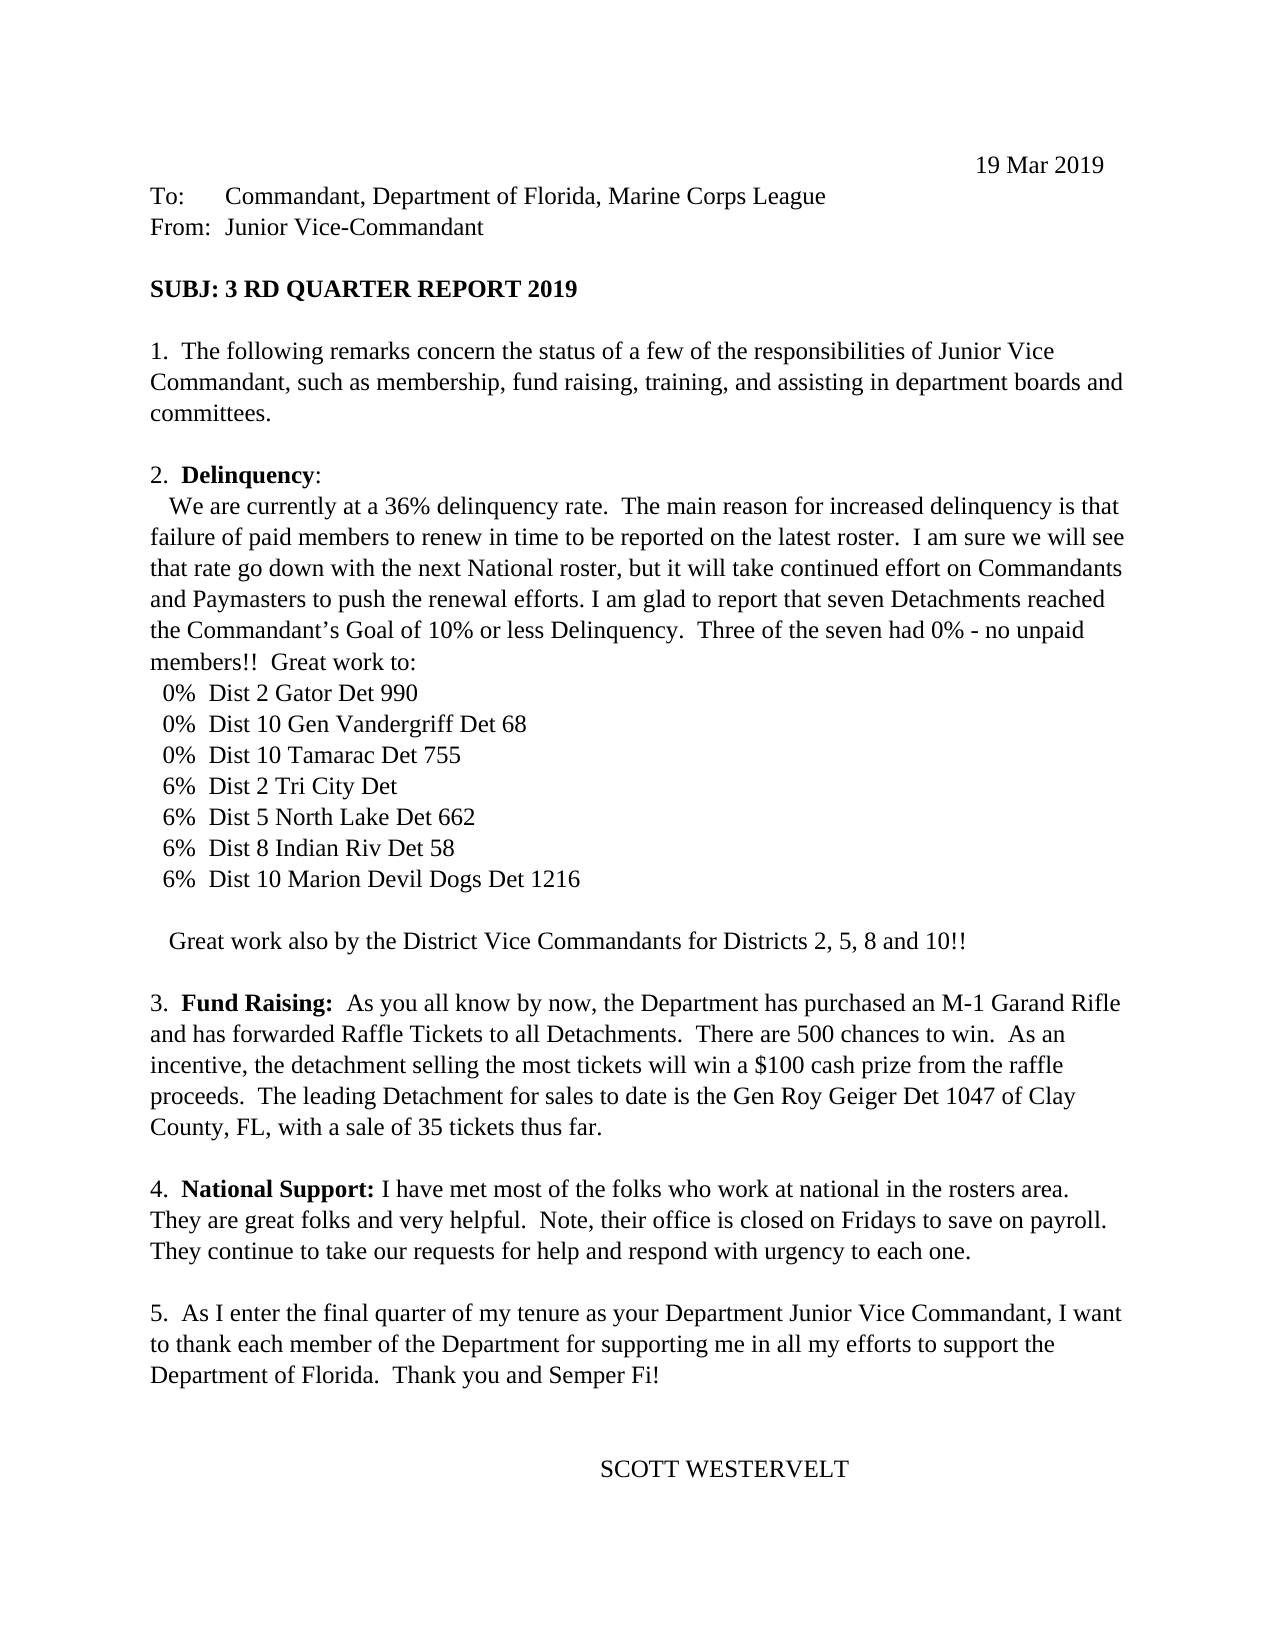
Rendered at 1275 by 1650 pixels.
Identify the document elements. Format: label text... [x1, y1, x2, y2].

text 6% Dist 2 Tri City Det [150, 771, 1125, 799]
text 0% Dist 10 Tamarac Det 755 [150, 740, 1125, 768]
text Great work also by the District Vice Commandants for Districts 2, 5, 8 and 10!! [150, 926, 1125, 955]
text We are currently at a 36% delinquency rate. The main reason for increased delinquency is that failure of paid members to renew in time to be reported on the latest roster. I am sure we will see that rate go down with the next National roster, but it will take continued effort on Commandants and Paymasters to push the renewal efforts. I am glad to report that seven Detachments reached the Commandant’s Goal of 10% or less Delinquency. Three of the seven had 0% - no unpaid members!! Great work to: [150, 491, 1125, 675]
text 6% Dist 5 North Lake Det 662 [150, 802, 1125, 831]
text 4. National Support: I have met most of the folks who work at national in the rosters area. They are great folks and very helpful. Note, their office is closed on Fridays to save on payroll. They continue to take our requests for help and respond with urgency to each one. [150, 1174, 1125, 1265]
text 6% Dist 10 Marion Devil Dogs Det 1216 [150, 864, 1125, 893]
text 5. As I enter the final quarter of my tenure as your Department Junior Vice Commandant, I want to thank each member of the Department for supporting me in all my efforts to support the Department of Florida. Thank you and Semper Fi! [150, 1298, 1125, 1389]
text From: Junior Vice-Commandant [150, 212, 1125, 241]
text 2. Delinquency: [150, 460, 1125, 489]
text 19 Mar 2019 [150, 150, 1125, 179]
text SUBJ: 3 RD QUARTER REPORT 2019 [150, 274, 1125, 303]
text 0% Dist 10 Gen Vandergriff Det 68 [150, 709, 1125, 737]
text 6% Dist 8 Indian Riv Det 58 [150, 833, 1125, 862]
text 3. Fund Raising: As you all know by now, the Department has purchased an M-1 Garand Rifle and has forwarded Raffle Tickets to all Detachments. There are 500 chances to win. As an incentive, the detachment selling the most tickets will win a $100 cash prize from the raffle proceeds. The leading Detachment for sales to date is the Gen Roy Geiger Det 1047 of Clay County, FL, with a sale of 35 tickets thus far. [150, 988, 1125, 1141]
text 1. The following remarks concern the status of a few of the responsibilities of Junior Vice Commandant, such as membership, fund raising, training, and assisting in department boards and committees. [150, 336, 1125, 427]
text SCOTT WESTERVELT [525, 1454, 1125, 1482]
text To: Commandant, Department of Florida, Marine Corps League [150, 181, 1125, 210]
text 0% Dist 2 Gator Det 990 [150, 678, 1125, 706]
